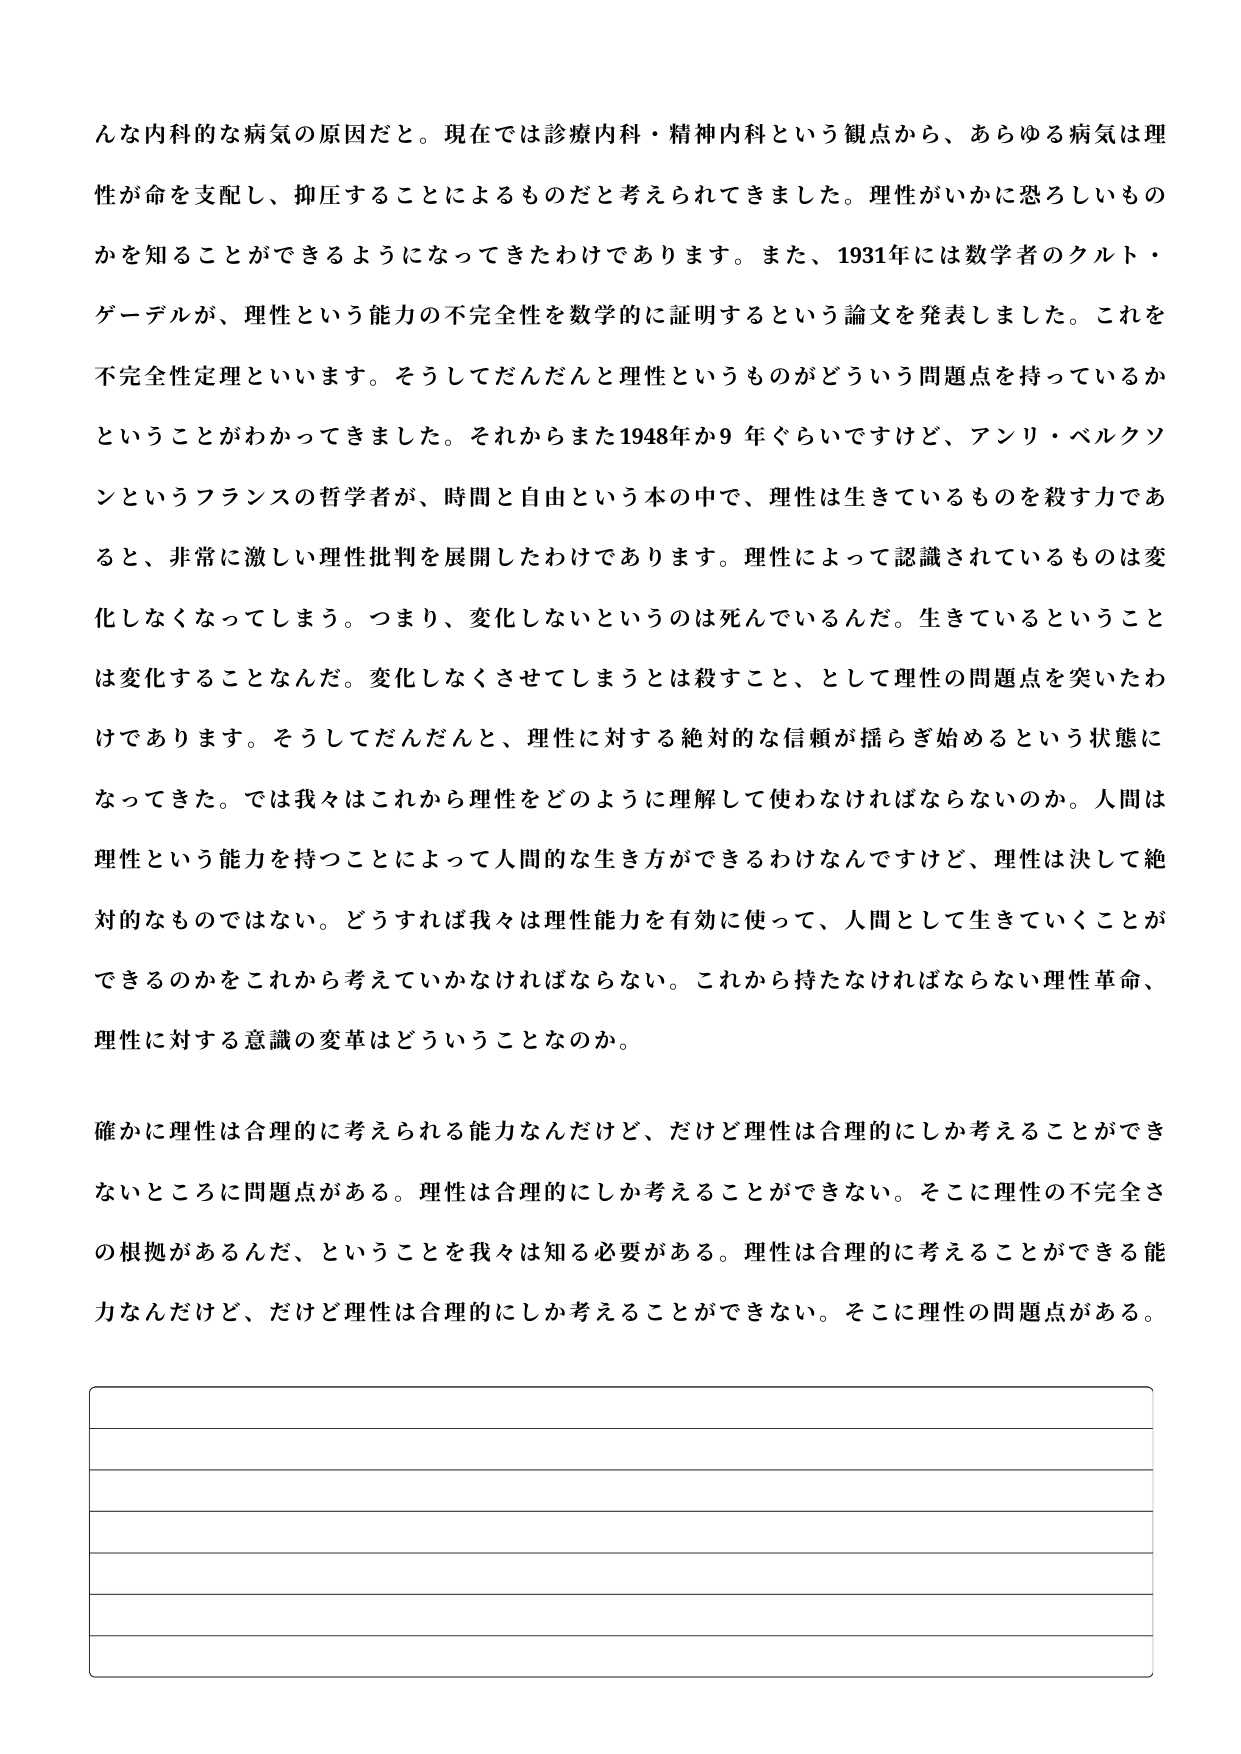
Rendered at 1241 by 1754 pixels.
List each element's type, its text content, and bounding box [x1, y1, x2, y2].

picture [88, 1386, 1154, 1678]
